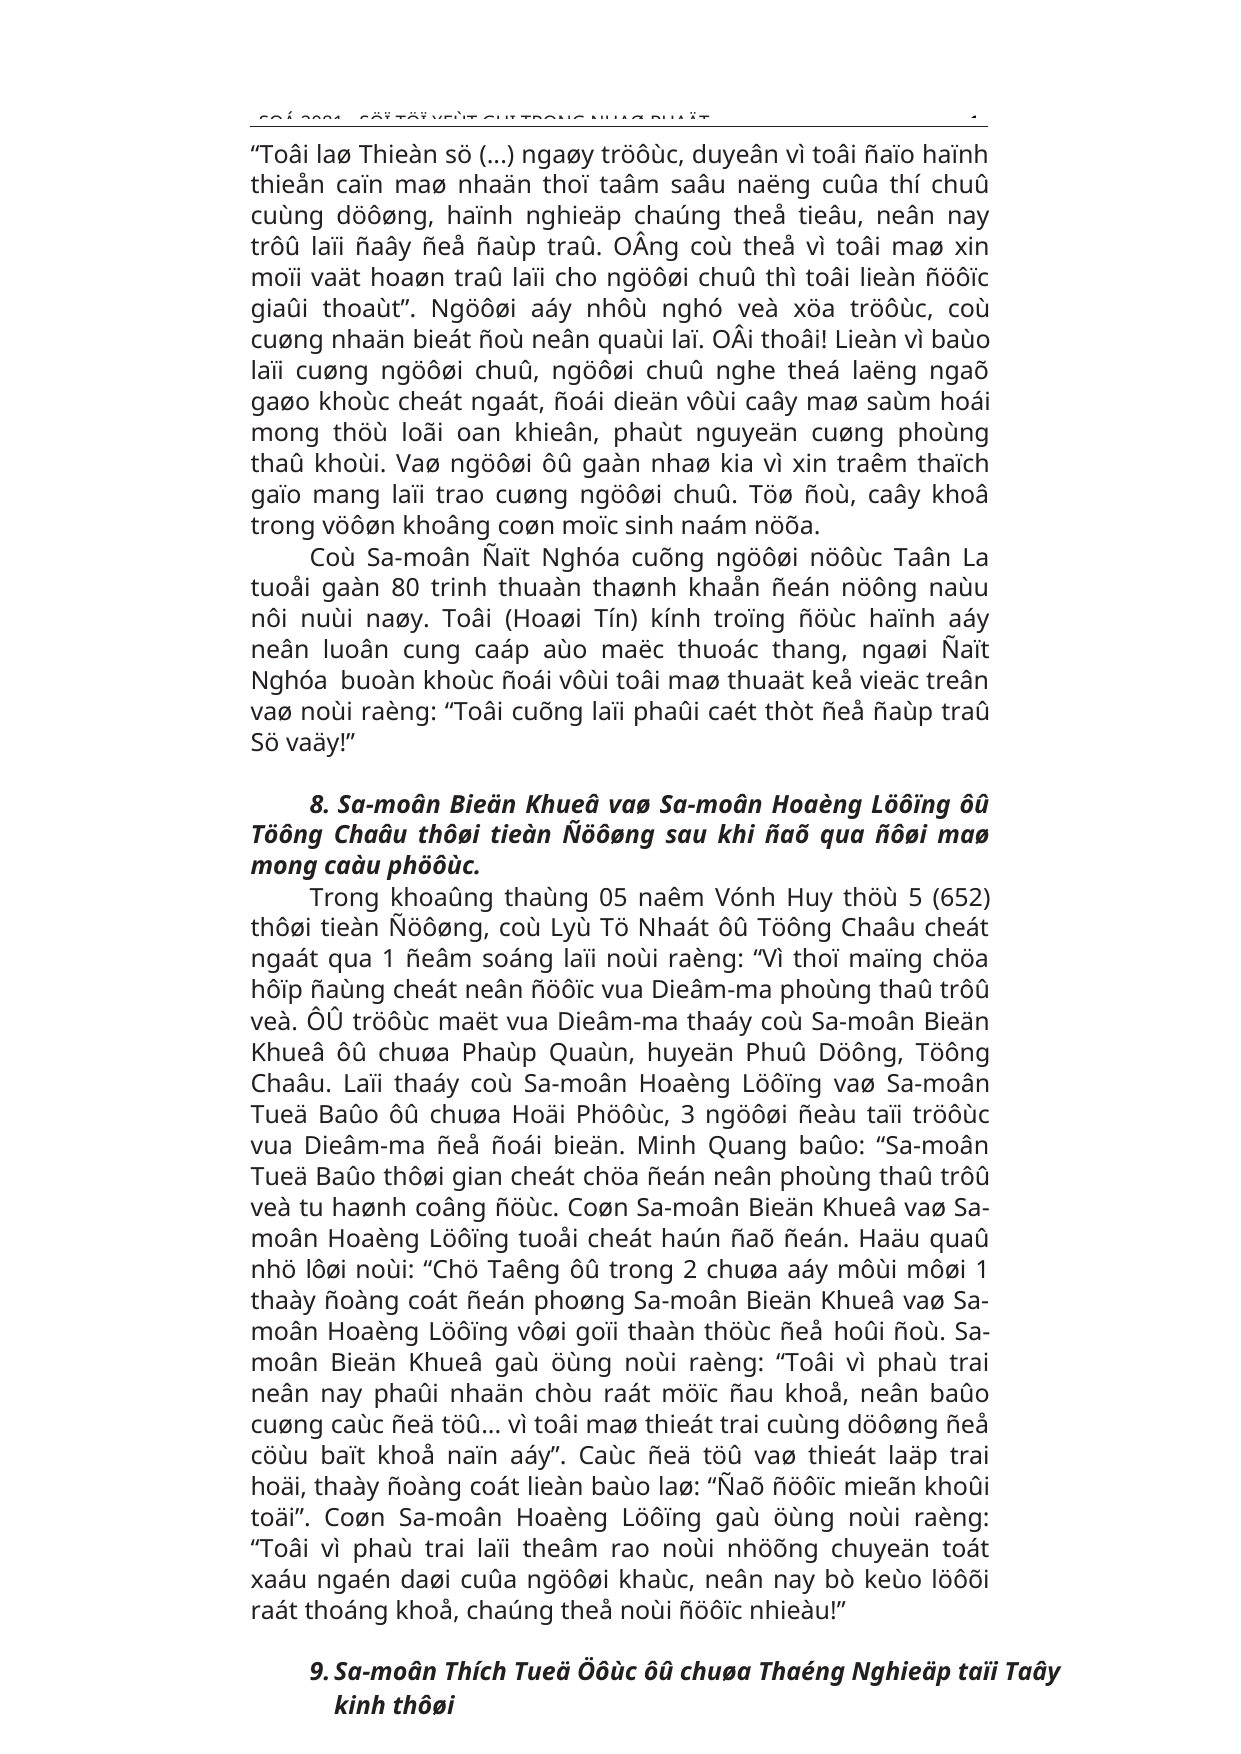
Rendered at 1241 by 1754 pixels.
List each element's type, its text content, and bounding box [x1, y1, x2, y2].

subtitle Sa-moân Bieän Khueâ vaø Sa-moân Hoaèng Löôïng ôû Töông Chaâu thôøi tieàn Ñöôøng sau khi ñaõ qua ñôøi maø mong caàu phöôùc. [250, 789, 990, 882]
subtitle Sa-moân Thích Tueä Öôùc ôû chuøa Thaéng Nghieäp taïi Taây kinh thôøi [309, 1654, 1092, 1722]
text Coù Sa-moân Ñaït Nghóa cuõng ngöôøi nöôùc Taân La tuoåi gaàn 80 trinh thuaàn thaønh khaån ñeán nöông naùu nôi nuùi naøy. Toâi (Hoaøi Tín) kính troïng ñöùc haïnh aáy neân luoân cung caáp aùo maëc thuoác thang, ngaøi Ñaït Nghóa buoàn khoùc ñoái vôùi toâi maø thuaät keå vieäc treân vaø noùi raèng: “Toâi cuõng laïi phaûi caét thòt ñeå ñaùp traû Sö vaäy!” [250, 542, 990, 759]
text Trong khoaûng thaùng 05 naêm Vónh Huy thöù 5 (652) thôøi tieàn Ñöôøng, coù Lyù Tö Nhaát ôû Töông Chaâu cheát ngaát qua 1 ñeâm soáng laïi noùi raèng: “Vì thoï maïng chöa hôïp ñaùng cheát neân ñöôïc vua Dieâm-ma phoùng thaû trôû veà. ÔÛ tröôùc maët vua Dieâm-ma thaáy coù Sa-moân Bieän Khueâ ôû chuøa Phaùp Quaùn, huyeän Phuû Döông, Töông Chaâu. Laïi thaáy coù Sa-moân Hoaèng Löôïng vaø Sa-moân Tueä Baûo ôû chuøa Hoäi Phöôùc, 3 ngöôøi ñeàu taïi tröôùc vua Dieâm-ma ñeå ñoái bieän. Minh Quang baûo: “Sa-moân Tueä Baûo thôøi gian cheát chöa ñeán neân phoùng thaû trôû veà tu haønh coâng ñöùc. Coøn Sa-moân Bieän Khueâ vaø Sa-moân Hoaèng Löôïng tuoåi cheát haún ñaõ ñeán. Haäu quaû nhö lôøi noùi: “Chö Taêng ôû trong 2 chuøa aáy môùi môøi 1 thaày ñoàng coát ñeán phoøng Sa-moân Bieän Khueâ vaø Sa-moân Hoaèng Löôïng vôøi goïi thaàn thöùc ñeå hoûi ñoù. Sa-moân Bieän Khueâ gaù öùng noùi raèng: “Toâi vì phaù trai neân nay phaûi nhaän chòu raát möïc ñau khoå, neân baûo cuøng caùc ñeä töû... vì toâi maø thieát trai cuùng döôøng ñeå cöùu baït khoå naïn aáy”. Caùc ñeä töû vaø thieát laäp trai hoäi, thaày ñoàng coát lieàn baùo laø: “Ñaõ ñöôïc mieãn khoûi toäi”. Coøn Sa-moân Hoaèng Löôïng gaù öùng noùi raèng: “Toâi vì phaù trai laïi theâm rao noùi nhöõng chuyeän toát xaáu ngaén daøi cuûa ngöôøi khaùc, neân nay bò keùo löôõi raát thoáng khoå, chaúng theå noùi ñöôïc nhieàu!” [250, 882, 990, 1627]
text “Toâi laø Thieàn sö (...) ngaøy tröôùc, duyeân vì toâi ñaïo haïnh thieån caïn maø nhaän thoï taâm saâu naëng cuûa thí chuû cuùng döôøng, haïnh nghieäp chaúng theå tieâu, neân nay trôû laïi ñaây ñeå ñaùp traû. OÂng coù theå vì toâi maø xin moïi vaät hoaøn traû laïi cho ngöôøi chuû thì toâi lieàn ñöôïc giaûi thoaùt”. Ngöôøi aáy nhôù nghó veà xöa tröôùc, coù cuøng nhaän bieát ñoù neân quaùi laï. OÂi thoâi! Lieàn vì baùo laïi cuøng ngöôøi chuû, ngöôøi chuû nghe theá laëng ngaõ gaøo khoùc cheát ngaát, ñoái dieän vôùi caây maø saùm hoái mong thöù loãi oan khieân, phaùt nguyeän cuøng phoùng thaû khoùi. Vaø ngöôøi ôû gaàn nhaø kia vì xin traêm thaïch gaïo mang laïi trao cuøng ngöôøi chuû. Töø ñoù, caây khoâ trong vöôøn khoâng coøn moïc sinh naám nöõa. [250, 138, 990, 542]
